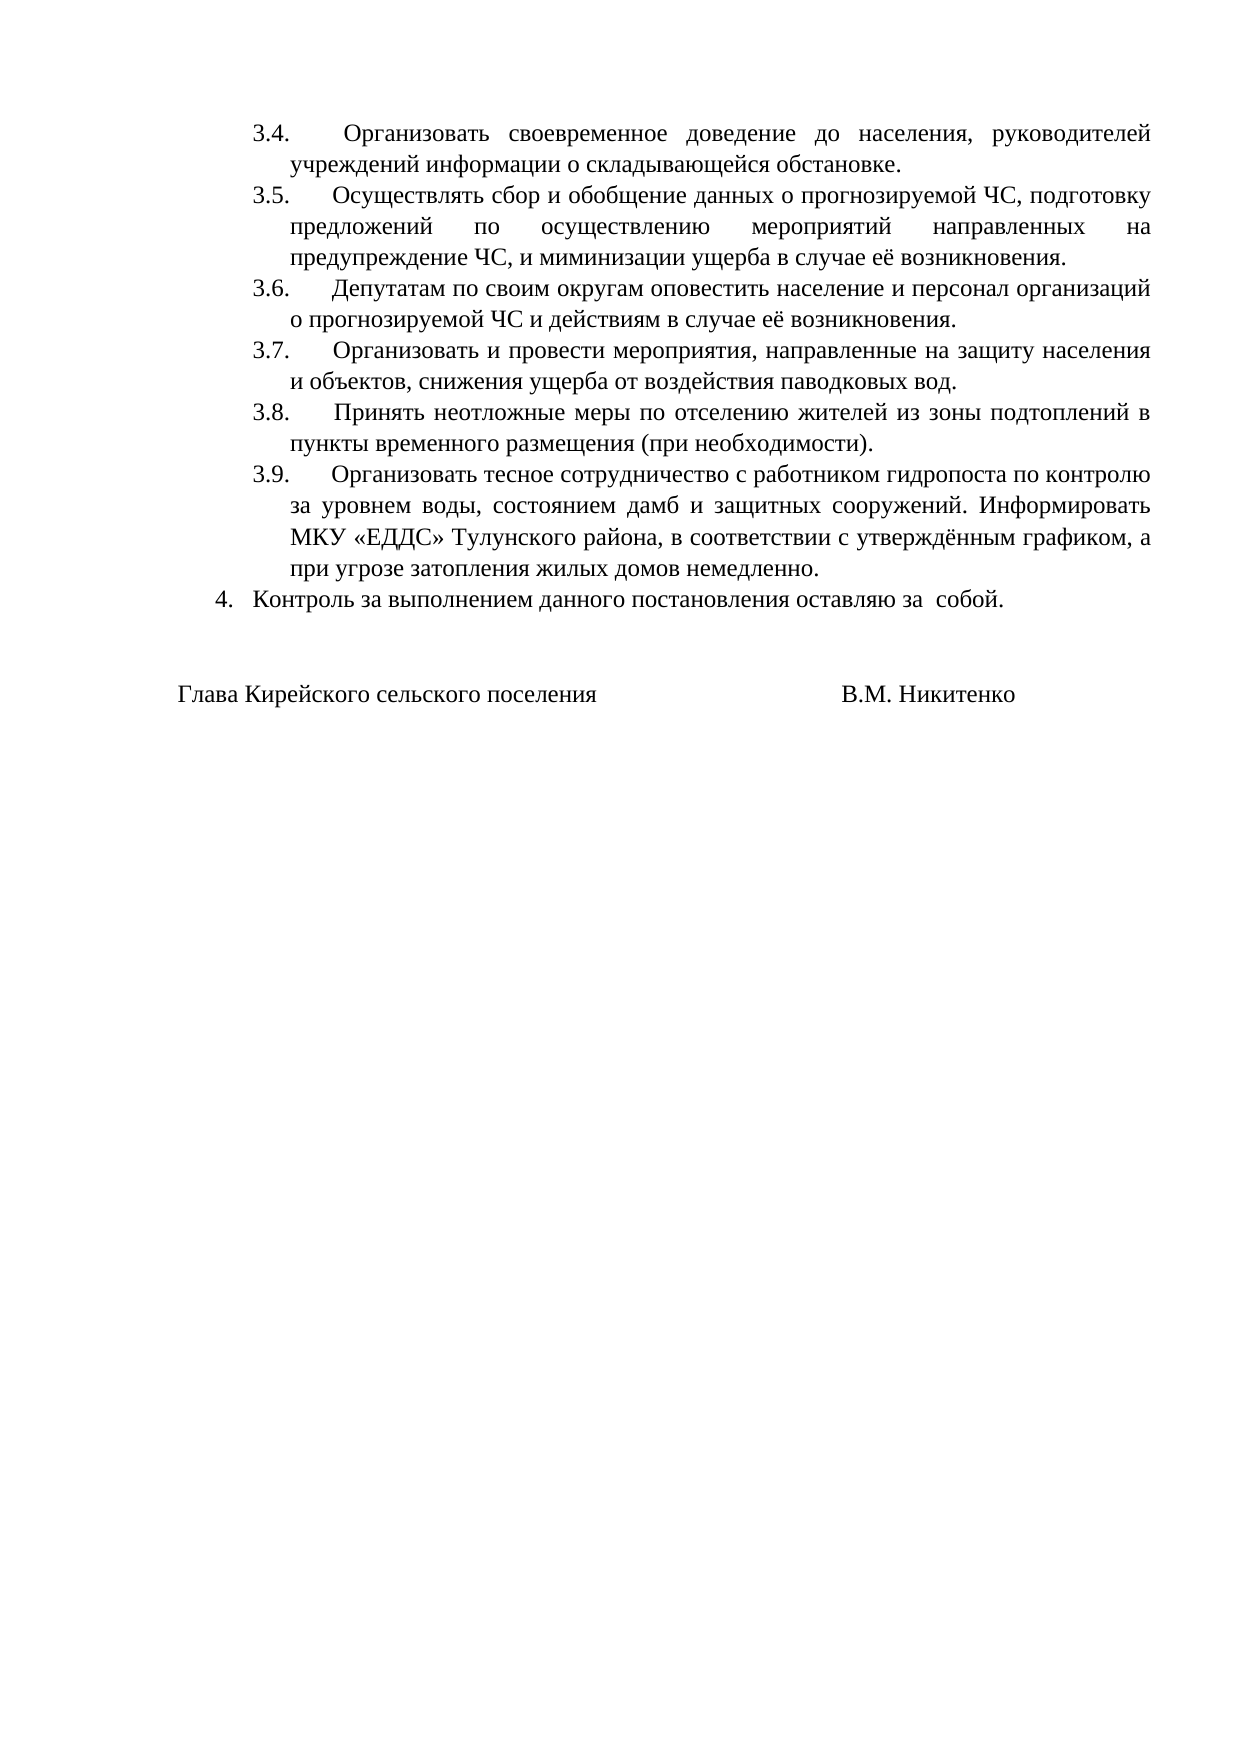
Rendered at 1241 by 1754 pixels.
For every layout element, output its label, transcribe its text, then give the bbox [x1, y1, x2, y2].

list Организовать тесное сотрудничество с работником гидропоста по контролю за уровнем воды, состоянием дамб и защитных сооружений. Информировать МКУ «ЕДДС» Тулунского района, в соответствии с утверждённым графиком, а при угрозе затопления жилых домов немедленно. [252, 459, 1152, 581]
list Принять неотложные меры по отселению жителей из зоны подтоплений в пункты временного размещения (при необходимости). [252, 397, 1152, 457]
list Организовать своевременное доведение до населения, руководителей учреждений информации о складывающейся обстановке. [252, 118, 1152, 178]
text Глава Кирейского сельского поселения В.М. Никитенко [177, 679, 1152, 708]
list Контроль за выполнением данного постановления оставляю за собой. [215, 584, 1152, 612]
list Депутатам по своим округам оповестить население и персонал организаций о прогнозируемой ЧС и действиям в случае её возникновения. [252, 273, 1152, 333]
list Осуществлять сбор и обобщение данных о прогнозируемой ЧС, подготовку предложений по осуществлению мероприятий направленных на предупреждение ЧС, и миминизации ущерба в случае её возникновения. [252, 180, 1152, 271]
list Организовать и провести мероприятия, направленные на защиту населения и объектов, снижения ущерба от воздействия паводковых вод. [252, 335, 1152, 395]
